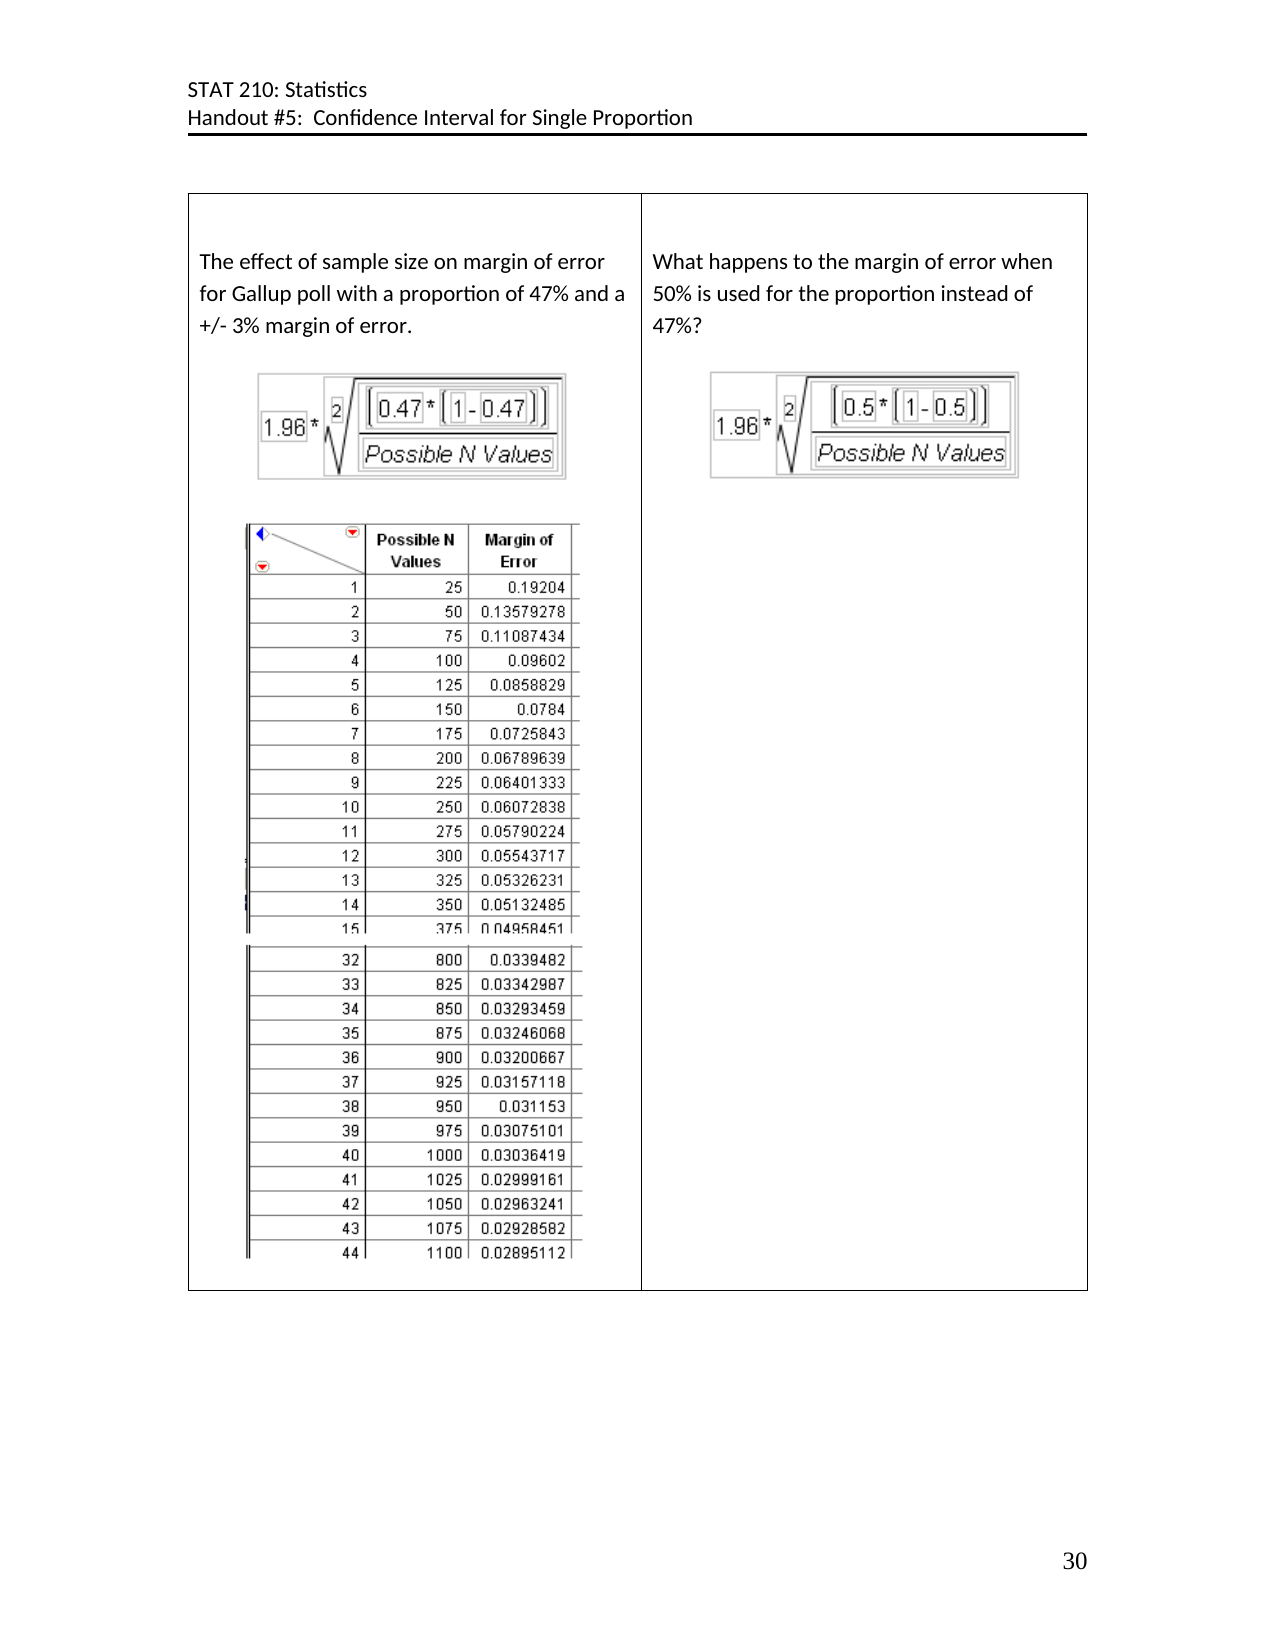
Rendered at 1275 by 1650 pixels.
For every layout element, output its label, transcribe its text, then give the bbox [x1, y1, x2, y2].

table_header The effect of sample size on margin of error for Gallup poll with a proportion of 47% and a +/- 3% margin of error. [189, 194, 641, 1290]
picture [240, 516, 589, 1265]
table_header What happens to the margin of error when 50% is used for the proportion instead of 47%? [642, 194, 1087, 1290]
picture [704, 364, 1024, 485]
picture [253, 364, 576, 491]
